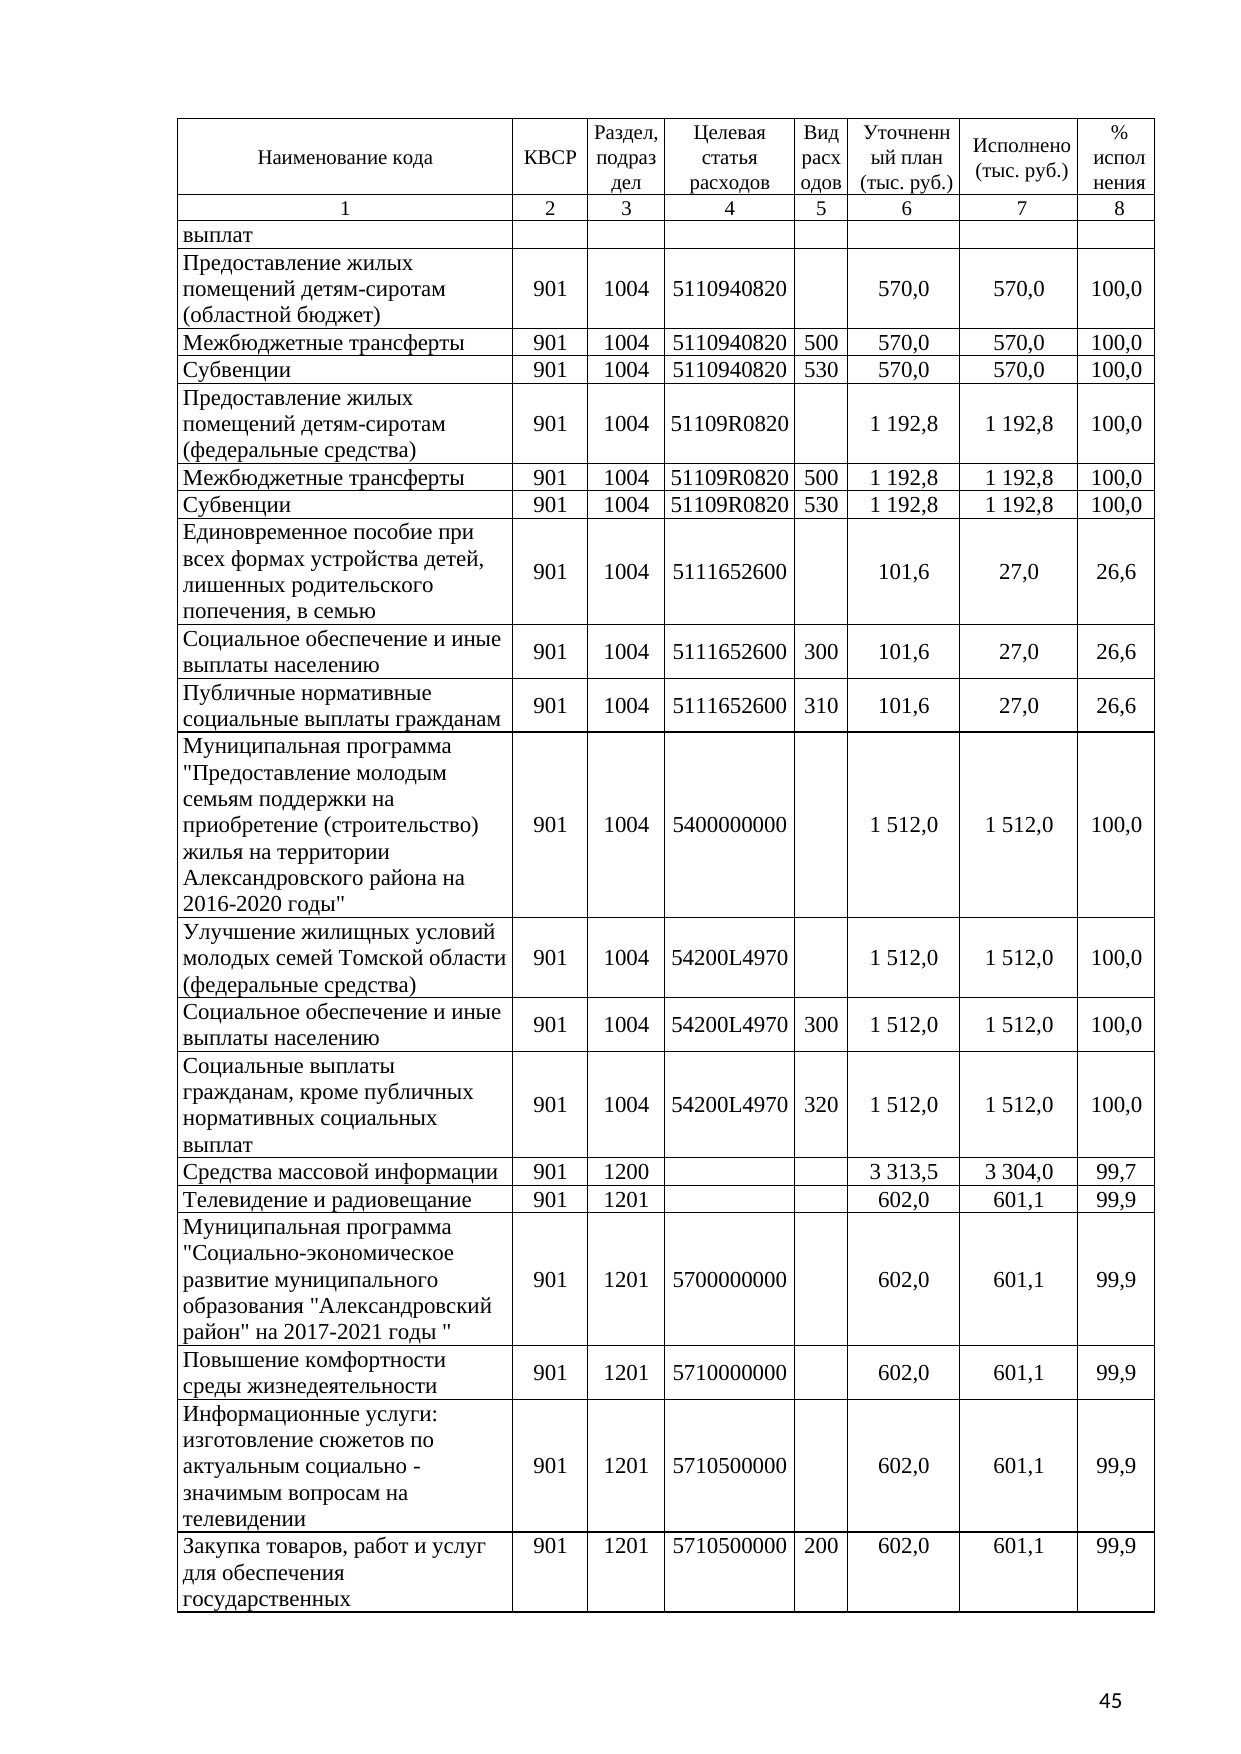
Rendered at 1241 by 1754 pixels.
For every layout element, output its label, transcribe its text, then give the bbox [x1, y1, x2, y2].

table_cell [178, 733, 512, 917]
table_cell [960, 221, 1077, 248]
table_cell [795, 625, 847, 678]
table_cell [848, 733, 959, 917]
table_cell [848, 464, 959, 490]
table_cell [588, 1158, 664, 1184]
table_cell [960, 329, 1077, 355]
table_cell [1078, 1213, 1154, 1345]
table_cell 1 [178, 195, 512, 220]
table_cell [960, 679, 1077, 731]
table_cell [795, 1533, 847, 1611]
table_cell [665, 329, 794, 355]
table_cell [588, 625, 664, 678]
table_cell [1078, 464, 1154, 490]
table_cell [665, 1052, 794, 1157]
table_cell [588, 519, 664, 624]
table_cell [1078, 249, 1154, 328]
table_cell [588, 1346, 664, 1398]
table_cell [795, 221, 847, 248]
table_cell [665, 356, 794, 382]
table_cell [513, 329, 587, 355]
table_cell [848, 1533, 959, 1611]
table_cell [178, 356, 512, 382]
table_cell 2 [513, 195, 587, 220]
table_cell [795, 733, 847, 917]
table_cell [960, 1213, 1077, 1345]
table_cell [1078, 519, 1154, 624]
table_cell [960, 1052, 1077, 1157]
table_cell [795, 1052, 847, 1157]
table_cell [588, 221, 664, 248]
table_header Целевая статья расходов [665, 119, 794, 194]
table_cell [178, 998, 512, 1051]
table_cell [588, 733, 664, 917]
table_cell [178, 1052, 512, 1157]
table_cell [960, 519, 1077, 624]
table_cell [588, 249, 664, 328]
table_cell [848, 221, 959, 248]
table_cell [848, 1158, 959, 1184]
table_cell 5 [795, 195, 847, 220]
table_cell 4 [665, 195, 794, 220]
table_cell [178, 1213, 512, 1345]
table_cell 3 [588, 195, 664, 220]
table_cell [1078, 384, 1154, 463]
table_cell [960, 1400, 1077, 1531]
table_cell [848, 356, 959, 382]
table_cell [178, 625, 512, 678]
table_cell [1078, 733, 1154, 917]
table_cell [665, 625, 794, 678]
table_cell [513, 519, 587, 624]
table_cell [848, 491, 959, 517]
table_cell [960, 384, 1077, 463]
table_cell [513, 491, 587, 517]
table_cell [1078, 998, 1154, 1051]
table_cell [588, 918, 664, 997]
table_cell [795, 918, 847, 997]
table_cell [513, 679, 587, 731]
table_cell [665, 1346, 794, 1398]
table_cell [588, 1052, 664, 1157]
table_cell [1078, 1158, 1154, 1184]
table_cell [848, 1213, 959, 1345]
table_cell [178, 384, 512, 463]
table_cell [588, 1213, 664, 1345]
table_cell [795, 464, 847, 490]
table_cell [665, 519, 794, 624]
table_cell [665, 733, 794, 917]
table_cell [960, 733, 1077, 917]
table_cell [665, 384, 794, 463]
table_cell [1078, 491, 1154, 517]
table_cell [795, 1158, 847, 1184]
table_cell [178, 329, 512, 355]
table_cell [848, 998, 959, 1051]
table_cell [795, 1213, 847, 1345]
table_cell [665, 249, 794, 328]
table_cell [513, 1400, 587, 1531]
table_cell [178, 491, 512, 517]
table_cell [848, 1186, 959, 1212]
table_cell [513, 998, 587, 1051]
table_header Исполнено (тыс. руб.) [960, 119, 1077, 194]
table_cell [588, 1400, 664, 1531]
table_header КВСР [513, 119, 587, 194]
table_header Уточненный план (тыс. руб.) [848, 119, 959, 194]
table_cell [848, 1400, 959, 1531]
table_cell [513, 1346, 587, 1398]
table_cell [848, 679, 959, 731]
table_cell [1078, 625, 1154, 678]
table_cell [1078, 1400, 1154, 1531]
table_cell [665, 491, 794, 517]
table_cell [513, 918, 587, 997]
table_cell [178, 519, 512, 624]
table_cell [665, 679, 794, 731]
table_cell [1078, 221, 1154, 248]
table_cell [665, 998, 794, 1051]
table_cell 8 [1078, 195, 1154, 220]
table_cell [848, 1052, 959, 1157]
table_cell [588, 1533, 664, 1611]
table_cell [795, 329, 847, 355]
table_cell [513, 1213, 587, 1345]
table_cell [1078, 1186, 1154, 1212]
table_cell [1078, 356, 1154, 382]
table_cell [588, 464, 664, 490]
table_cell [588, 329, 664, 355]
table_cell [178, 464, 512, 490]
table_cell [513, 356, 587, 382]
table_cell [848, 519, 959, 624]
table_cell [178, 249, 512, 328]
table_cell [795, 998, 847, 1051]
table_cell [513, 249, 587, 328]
table_header Наименование кода [178, 119, 512, 194]
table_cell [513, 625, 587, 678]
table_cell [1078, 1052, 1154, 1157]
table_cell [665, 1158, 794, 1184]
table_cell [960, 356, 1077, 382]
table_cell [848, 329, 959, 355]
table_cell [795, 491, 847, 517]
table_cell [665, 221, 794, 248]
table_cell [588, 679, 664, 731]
table_header Раздел, подраздел [588, 119, 664, 194]
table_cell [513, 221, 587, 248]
table_cell 6 [848, 195, 959, 220]
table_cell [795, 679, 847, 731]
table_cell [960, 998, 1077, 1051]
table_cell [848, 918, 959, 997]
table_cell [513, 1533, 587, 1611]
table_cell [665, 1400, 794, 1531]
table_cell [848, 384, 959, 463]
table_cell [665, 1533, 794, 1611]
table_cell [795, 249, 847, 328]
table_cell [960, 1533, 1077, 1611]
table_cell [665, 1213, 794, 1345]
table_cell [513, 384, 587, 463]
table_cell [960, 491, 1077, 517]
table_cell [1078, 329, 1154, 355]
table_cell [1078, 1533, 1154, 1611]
table_cell 7 [960, 195, 1077, 220]
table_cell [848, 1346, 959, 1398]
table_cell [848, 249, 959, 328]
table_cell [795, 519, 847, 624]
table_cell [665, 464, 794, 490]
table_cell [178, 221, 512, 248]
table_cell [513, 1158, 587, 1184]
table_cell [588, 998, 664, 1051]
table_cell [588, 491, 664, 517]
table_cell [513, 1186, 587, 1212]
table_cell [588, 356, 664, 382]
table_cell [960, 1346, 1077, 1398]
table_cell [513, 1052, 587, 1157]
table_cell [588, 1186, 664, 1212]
table_header Вид расходов [795, 119, 847, 194]
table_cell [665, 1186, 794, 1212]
table_header % исполнения [1078, 119, 1154, 194]
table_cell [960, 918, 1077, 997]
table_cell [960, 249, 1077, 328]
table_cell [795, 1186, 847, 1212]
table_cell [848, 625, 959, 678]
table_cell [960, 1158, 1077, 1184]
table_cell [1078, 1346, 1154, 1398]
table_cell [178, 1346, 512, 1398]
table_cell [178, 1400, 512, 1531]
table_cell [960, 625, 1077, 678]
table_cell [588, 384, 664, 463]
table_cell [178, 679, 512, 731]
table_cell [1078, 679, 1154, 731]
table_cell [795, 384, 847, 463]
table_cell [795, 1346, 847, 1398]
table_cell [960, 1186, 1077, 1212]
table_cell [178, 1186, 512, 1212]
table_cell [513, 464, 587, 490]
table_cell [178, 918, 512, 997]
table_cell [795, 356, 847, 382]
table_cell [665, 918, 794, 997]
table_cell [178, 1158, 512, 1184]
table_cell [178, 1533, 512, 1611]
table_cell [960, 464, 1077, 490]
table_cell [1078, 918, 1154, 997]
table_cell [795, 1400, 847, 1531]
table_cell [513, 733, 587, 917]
